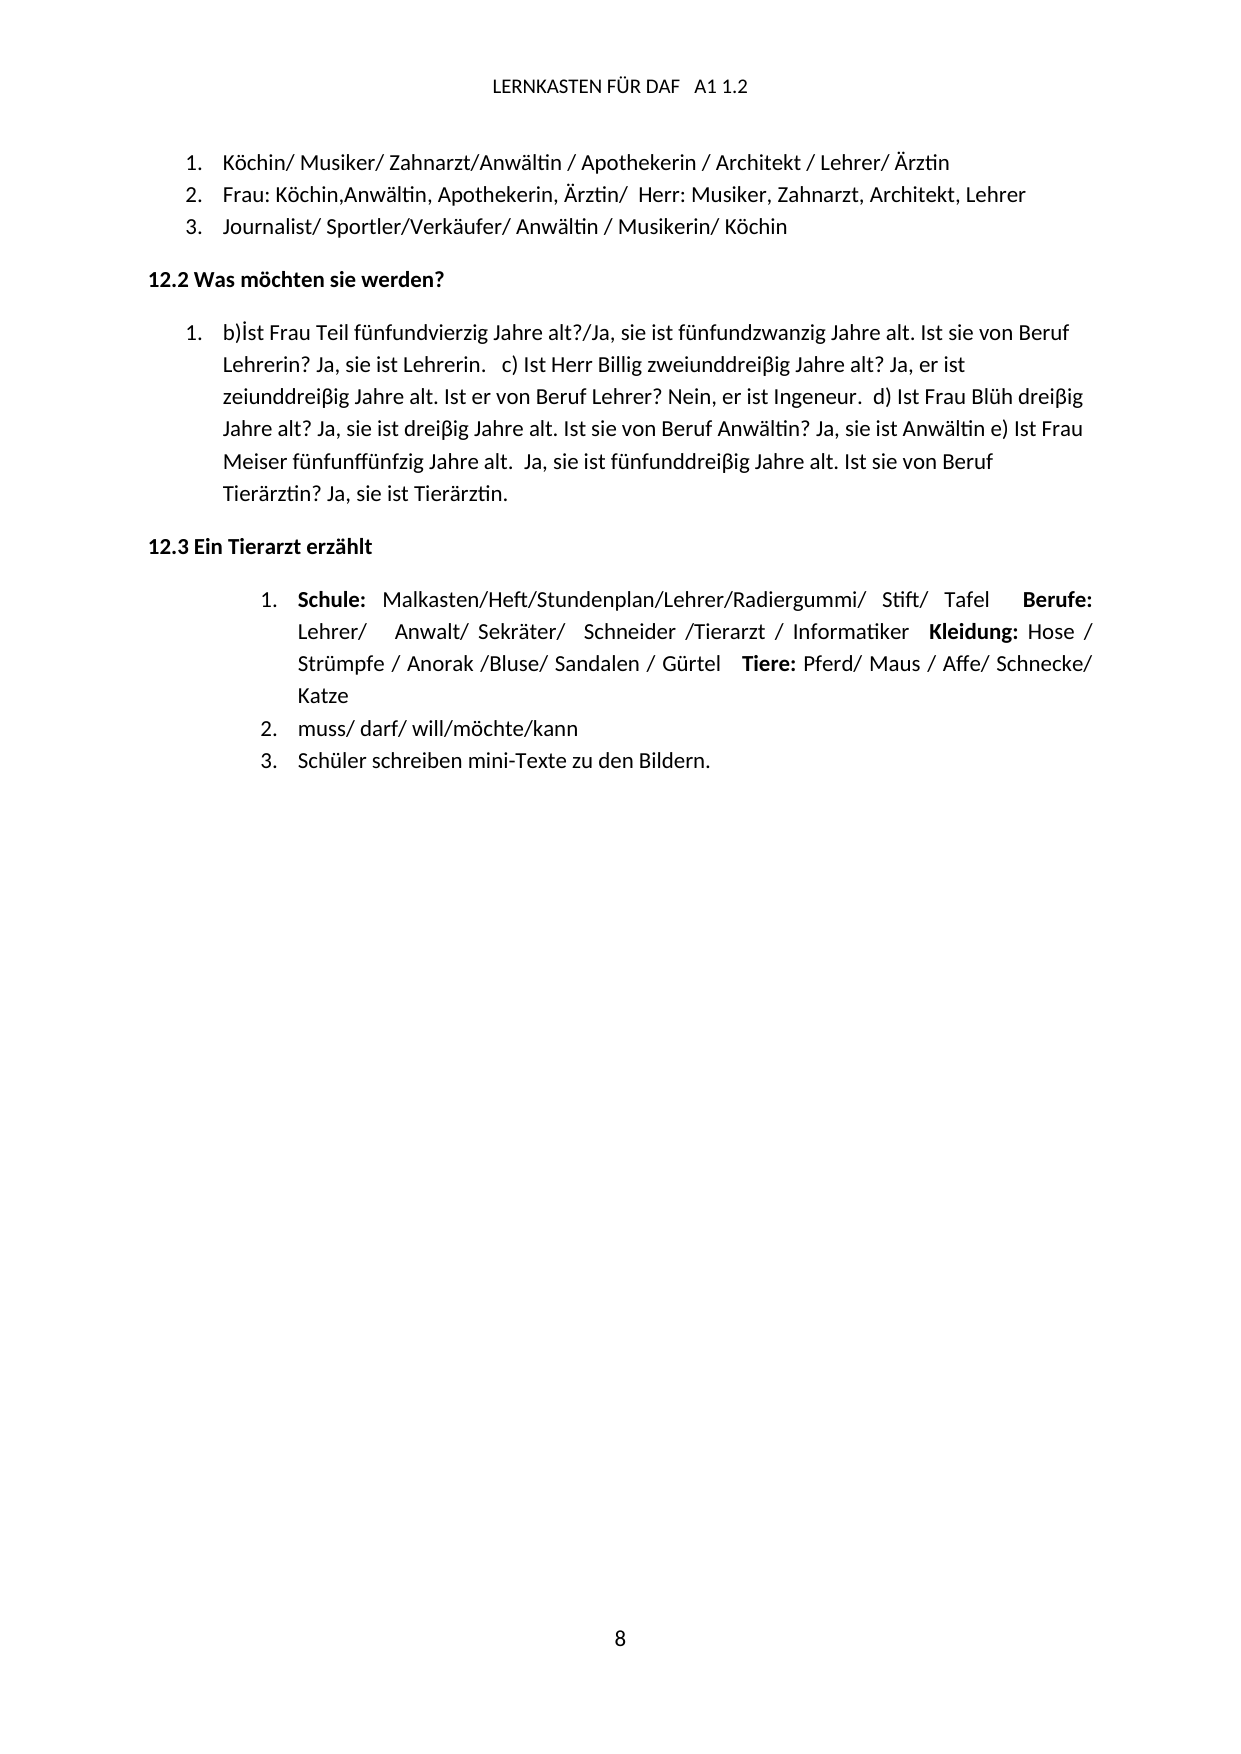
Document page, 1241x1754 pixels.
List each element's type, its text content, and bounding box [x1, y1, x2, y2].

list Köchin/ Musiker/ Zahnarzt/Anwältin / Apothekerin / Architekt / Lehrer/ Ärztin [185, 148, 1093, 176]
text 12.2 Was möchten sie werden? [148, 265, 1093, 293]
list Schüler schreiben mini-Texte zu den Bildern. [260, 746, 1093, 774]
list Journalist/ Sportler/Verkäufer/ Anwältin / Musikerin/ Köchin [185, 212, 1093, 240]
list b)İst Frau Teil fünfundvierzig Jahre alt?/Ja, sie ist fünfundzwanzig Jahre alt. Ist sie von Beruf Lehrerin? Ja, sie ist Lehrerin. c) Ist Herr Billig zweiunddreiβig Jahre alt? Ja, er ist zeiunddreiβig Jahre alt. Ist er von Beruf Lehrer? Nein, er ist Ingeneur. d) Ist Frau Blüh dreiβig Jahre alt? Ja, sie ist dreiβig Jahre alt. Ist sie von Beruf Anwältin? Ja, sie ist Anwältin e) Ist Frau Meiser fünfunffünfzig Jahre alt. Ja, sie ist fünfunddreiβig Jahre alt. Ist sie von Beruf Tierärztin? Ja, sie ist Tierärztin. [185, 318, 1093, 507]
list Frau: Köchin,Anwältin, Apothekerin, Ärztin/ Herr: Musiker, Zahnarzt, Architekt, Lehrer [185, 180, 1093, 208]
text 12.3 Ein Tierarzt erzählt [148, 532, 1093, 560]
list Schule: Malkasten/Heft/Stundenplan/Lehrer/Radiergummi/ Stift/ Tafel Berufe: Lehrer/ Anwalt/ Sekräter/ Schneider /Tierarzt / Informatiker Kleidung: Hose / Strümpfe / Anorak /Bluse/ Sandalen / Gürtel Tiere: Pferd/ Maus / Affe/ Schnecke/ Katze [260, 585, 1093, 709]
list muss/ darf/ will/möchte/kann [260, 714, 1093, 742]
